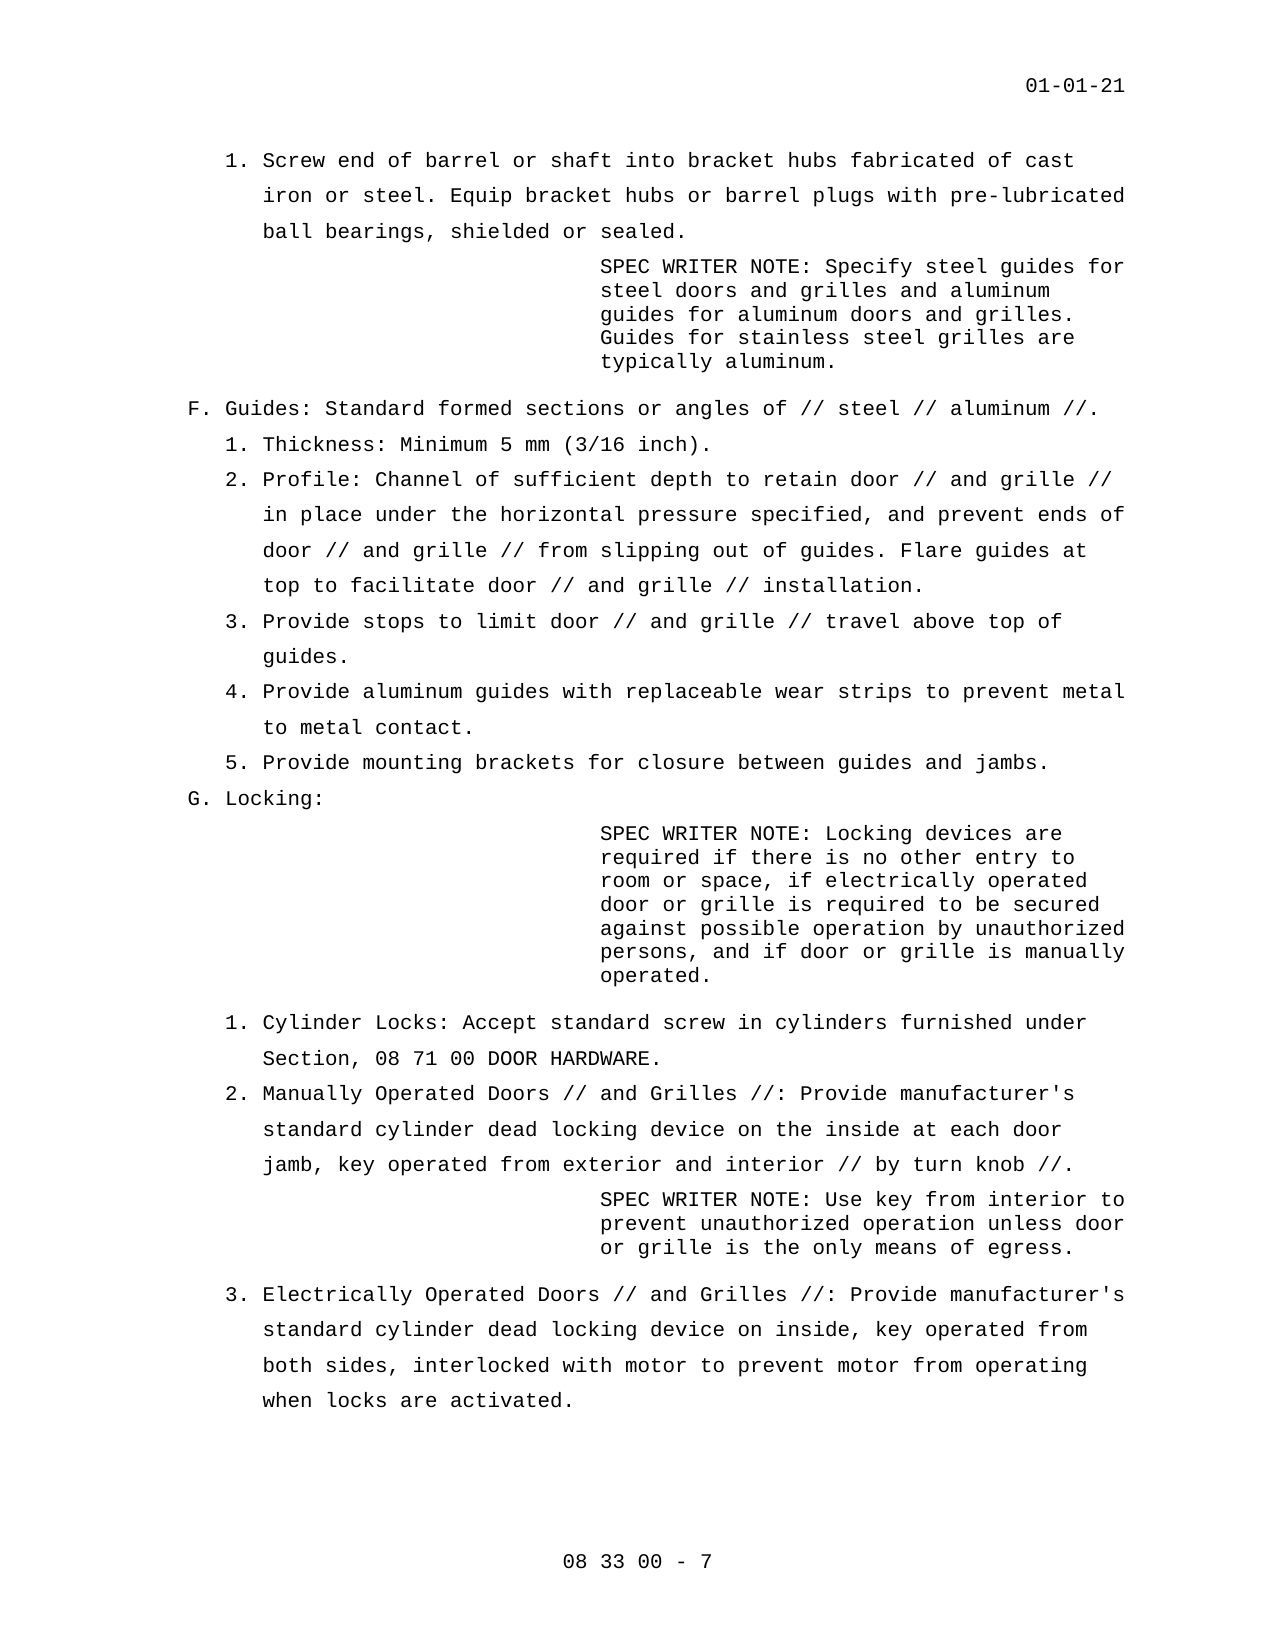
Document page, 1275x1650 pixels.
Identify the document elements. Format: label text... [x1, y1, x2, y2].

text Electrically Operated Doors // and Grilles //: Provide manufacturer's standard cylinder dead locking device on inside, key operated from both sides, interlocked with motor to prevent motor from operating when locks are activated. [225, 1284, 1125, 1414]
text Guides: Standard formed sections or angles of // steel // aluminum //. [187, 398, 1125, 422]
text SPEC WRITER NOTE: Specify steel guides for steel doors and grilles and aluminum guides for aluminum doors and grilles. Guides for stainless steel grilles are typically aluminum. [600, 256, 1125, 374]
text Profile: Channel of sufficient depth to retain door // and grille // in place under the horizontal pressure specified, and prevent ends of door // and grille // from slipping out of guides. Flare guides at top to facilitate door // and grille // installation. [225, 469, 1125, 599]
text Manually Operated Doors // and Grilles //: Provide manufacturer's standard cylinder dead locking device on the inside at each door jamb, key operated from exterior and interior // by turn knob //. [225, 1083, 1125, 1178]
text SPEC WRITER NOTE: Locking devices are required if there is no other entry to room or space, if electrically operated door or grille is required to be secured against possible operation by unauthorized persons, and if door or grille is manually operated. [600, 823, 1125, 989]
text Locking: [187, 788, 1125, 811]
text Provide aluminum guides with replaceable wear strips to prevent metal to metal contact. [225, 681, 1125, 741]
text Provide mounting brackets for closure between guides and jambs. [225, 752, 1125, 776]
text Screw end of barrel or shaft into bracket hubs fabricated of cast iron or steel. Equip bracket hubs or barrel plugs with pre-lubricated ball bearings, shielded or sealed. [225, 150, 1125, 244]
text Provide stops to limit door // and grille // travel above top of guides. [225, 611, 1125, 670]
text Thickness: Minimum 5 mm (3/16 inch). [225, 433, 1125, 457]
text Cylinder Locks: Accept standard screw in cylinders furnished under Section, 08 71 00 DOOR HARDWARE. [225, 1012, 1125, 1071]
text SPEC WRITER NOTE: Use key from interior to prevent unauthorized operation unless door or grille is the only means of egress. [600, 1189, 1125, 1260]
